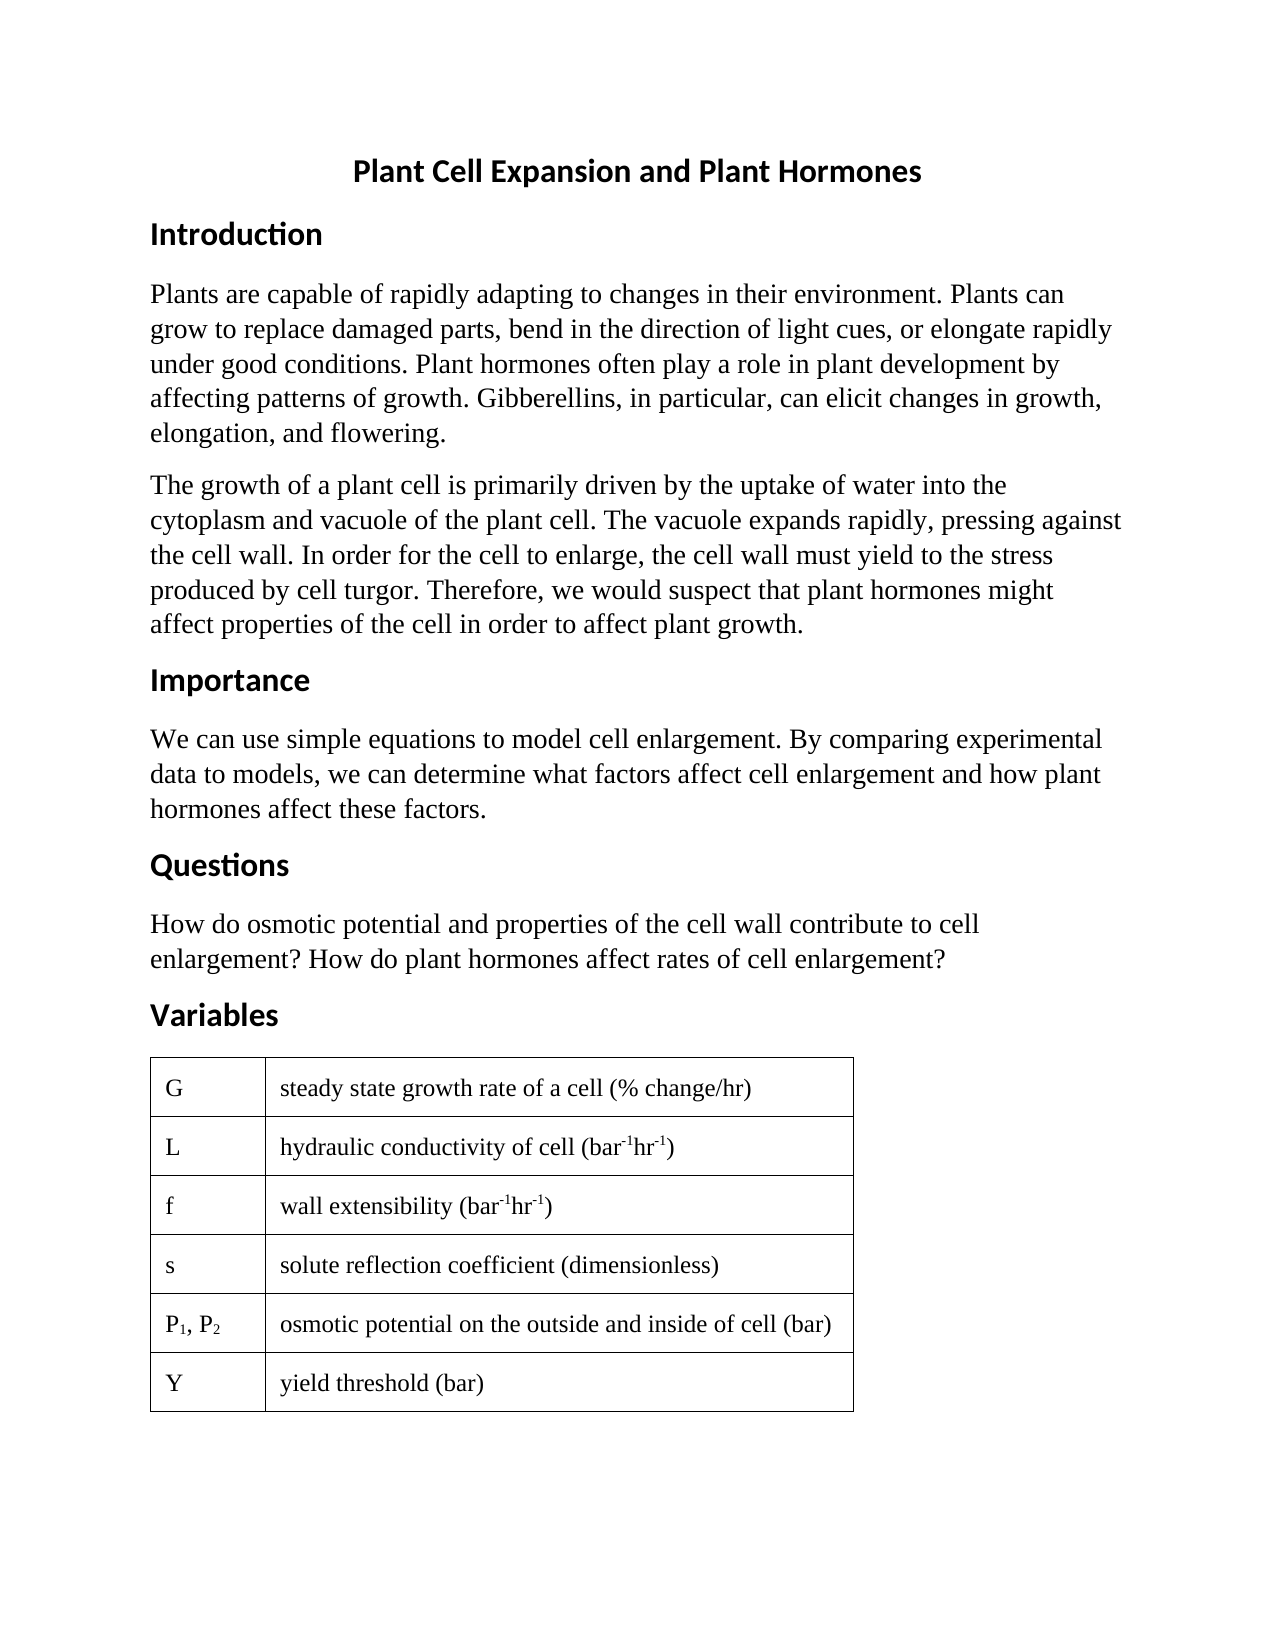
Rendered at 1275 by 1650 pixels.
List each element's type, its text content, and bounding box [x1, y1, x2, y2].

table_cell solute reflection coefficient (dimensionless) [266, 1235, 853, 1293]
text The growth of a plant cell is primarily driven by the uptake of water into the cytoplasm and vacuole of the plant cell. The vacuole expands rapidly, pressing against the cell wall. In order for the cell to enlarge, the cell wall must yield to the stress produced by cell turgor. Therefore, we would suspect that plant hormones might affect properties of the cell in order to affect plant growth. [150, 468, 1125, 640]
table_cell wall extensibility (bar-1hr-1) [266, 1176, 853, 1234]
table_header steady state growth rate of a cell (% change/hr) [266, 1058, 853, 1116]
table_cell P1, P2 [151, 1294, 265, 1352]
subtitle Introduction [150, 213, 1125, 254]
subtitle Importance [150, 659, 1125, 700]
table_cell L [151, 1117, 265, 1175]
text How do osmotic potential and properties of the cell wall contribute to cell enlargement? How do plant hormones affect rates of cell enlargement? [150, 907, 1125, 975]
title Plant Cell Expansion and Plant Hormones [150, 150, 1125, 191]
table_header G [151, 1058, 265, 1116]
subtitle Questions [150, 844, 1125, 885]
text We can use simple equations to model cell enlargement. By comparing experimental data to models, we can determine what factors affect cell enlargement and how plant hormones affect these factors. [150, 723, 1125, 825]
table_cell osmotic potential on the outside and inside of cell (bar) [266, 1294, 853, 1352]
table_cell Y [151, 1353, 265, 1411]
subtitle Variables [150, 994, 1125, 1034]
text Plants are capable of rapidly adapting to changes in their environment. Plants can grow to replace damaged parts, bend in the direction of light cues, or elongate rapidly under good conditions. Plant hormones often play a role in plant development by affecting patterns of growth. Gibberellins, in particular, can elicit changes in growth, elongation, and flowering. [150, 277, 1125, 449]
table_cell yield threshold (bar) [266, 1353, 853, 1411]
table_cell s [151, 1235, 265, 1293]
table_cell hydraulic conductivity of cell (bar-1hr-1) [266, 1117, 853, 1175]
table_cell f [151, 1176, 265, 1234]
